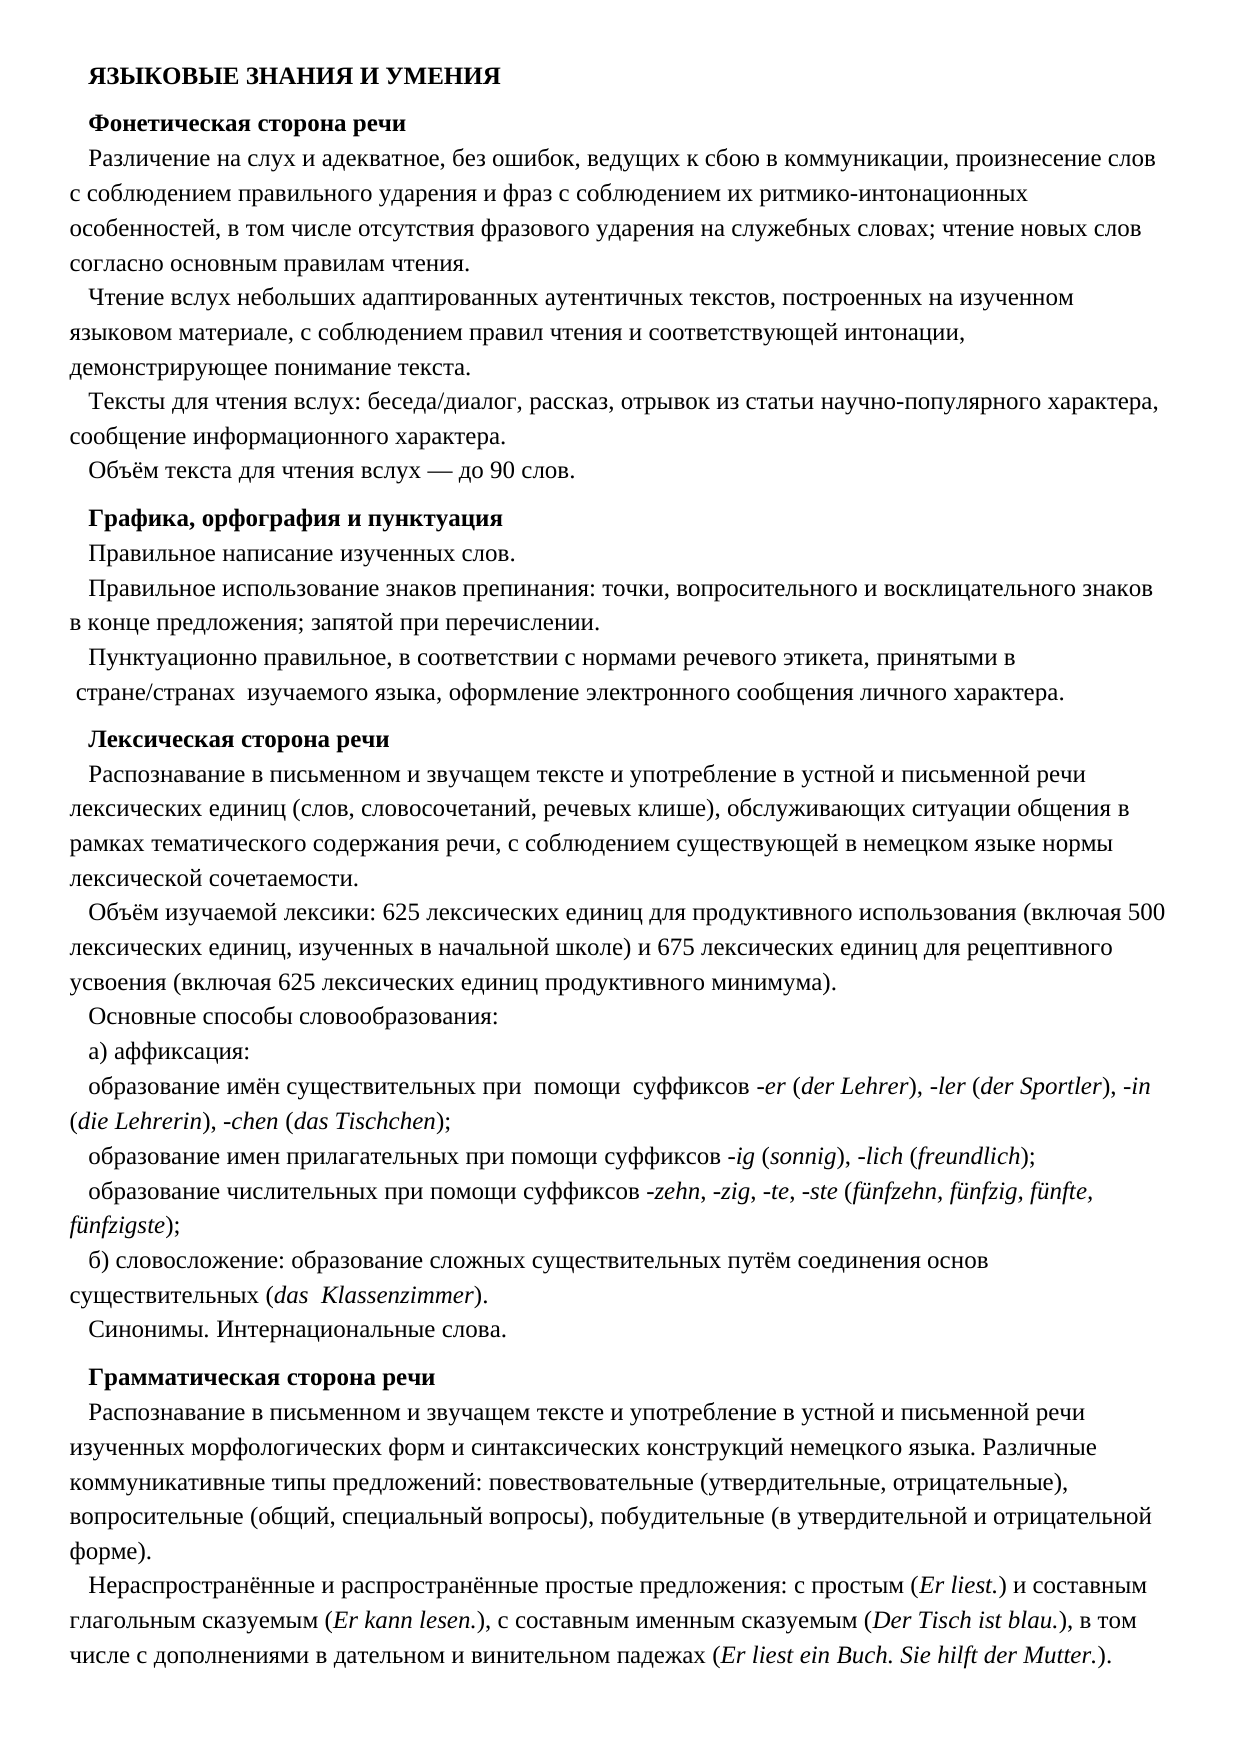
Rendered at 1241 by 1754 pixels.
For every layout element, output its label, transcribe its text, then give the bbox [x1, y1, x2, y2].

text Нераспространённые и распространённые простые предложения: с простым (Er liest.) и составным глагольным сказуемым (Er kann lesen.), с составным именным сказуемым (Der Tisch ist blau.), в том числе с дополнениями в дательном и винительном падежах (Er liest ein Buch. Sie hilft der Mutter.). [69, 1571, 1150, 1669]
subtitle Лексическая сторона речи [88, 724, 1182, 752]
subtitle ЯЗЫКОВЫЕ ЗНАНИЯ И УМЕНИЯ [88, 61, 1182, 90]
text Различение на слух и адекватное, без ошибок, ведущих к сбою в коммуникации, произнесение слов с соблюдением правильного ударения и фраз с соблюдением их ритмико-интонационных особенностей, в том числе отсутствия фразового ударения на служебных словах; чтение новых слов согласно основным правилам чтения. [69, 143, 1159, 276]
text Пунктуационно правильное, в соответствии с нормами речевого этикета, принятыми в стране/странах изучаемого языка, оформление электронного сообщения личного характера. [76, 642, 1134, 706]
text (die Lehrerin), -chen (das Tischchen); [69, 1106, 1182, 1135]
text Распознавание в письменном и звучащем тексте и употребление в устной и письменной речи лексических единиц (слов, словосочетаний, речевых клише), обслуживающих ситуации общения в рамках тематического содержания речи, с соблюдением существующей в немецком языке нормы лексической сочетаемости. [69, 759, 1182, 892]
text Объём текста для чтения вслух — до 90 слов. [88, 456, 1182, 484]
text б) словосложение: образование сложных существительных путём соединения основ существительных (das Klassenzimmer). [69, 1245, 991, 1309]
subtitle Графика, орфография и пунктуация [88, 503, 1182, 531]
text образование имён существительных при помощи суффиксов -er (der Lehrer), -ler (der Sportler), -in [88, 1071, 1182, 1100]
text а) аффиксация: [88, 1036, 1182, 1065]
text Основные способы словообразования: [88, 1002, 1182, 1030]
text образование имен прилагательных при помощи суффиксов -ig (sonnig), -lich (freundlich); образование числительных при помощи суффиксов -zehn, -zig, -te, -ste (fünfzehn, fünfzig, fünfte, [88, 1141, 1134, 1204]
text fünfzigste); [69, 1211, 1182, 1239]
subtitle Грамматическая сторона речи [88, 1362, 1182, 1391]
text Распознавание в письменном и звучащем тексте и употребление в устной и письменной речи изученных морфологических форм и синтаксических конструкций немецкого языка. Различные коммуникативные типы предложений: повествовательные (утвердительные, отрицательные), вопросительные (общий, специальный вопросы), побудительные (в утвердительной и отрицательной форме). [69, 1397, 1155, 1565]
text Чтение вслух небольших адаптированных аутентичных текстов, построенных на изученном языковом материале, с соблюдением правил чтения и соответствующей интонации, демонстрирующее понимание текста. [69, 282, 1077, 380]
text Правильное использование знаков препинания: точки, вопросительного и восклицательного знаков в конце предложения; запятой при перечислении. [69, 573, 1156, 636]
text Правильное написание изученных слов. [88, 538, 1182, 566]
text Тексты для чтения вслух: беседа/диалог, рассказ, отрывок из статьи научно-популярного характера, сообщение информационного характера. [69, 386, 1182, 450]
text Синонимы. Интернациональные слова. [88, 1315, 1182, 1343]
text Фонетическая сторона речи [88, 108, 1182, 137]
text Объём изучаемой лексики: 625 лексических единиц для продуктивного использования (включая 500 лексических единиц, изученных в начальной школе) и 675 лексических единиц для рецептивного усвоения (включая 625 лексических единиц продуктивного минимума). [69, 897, 1182, 996]
